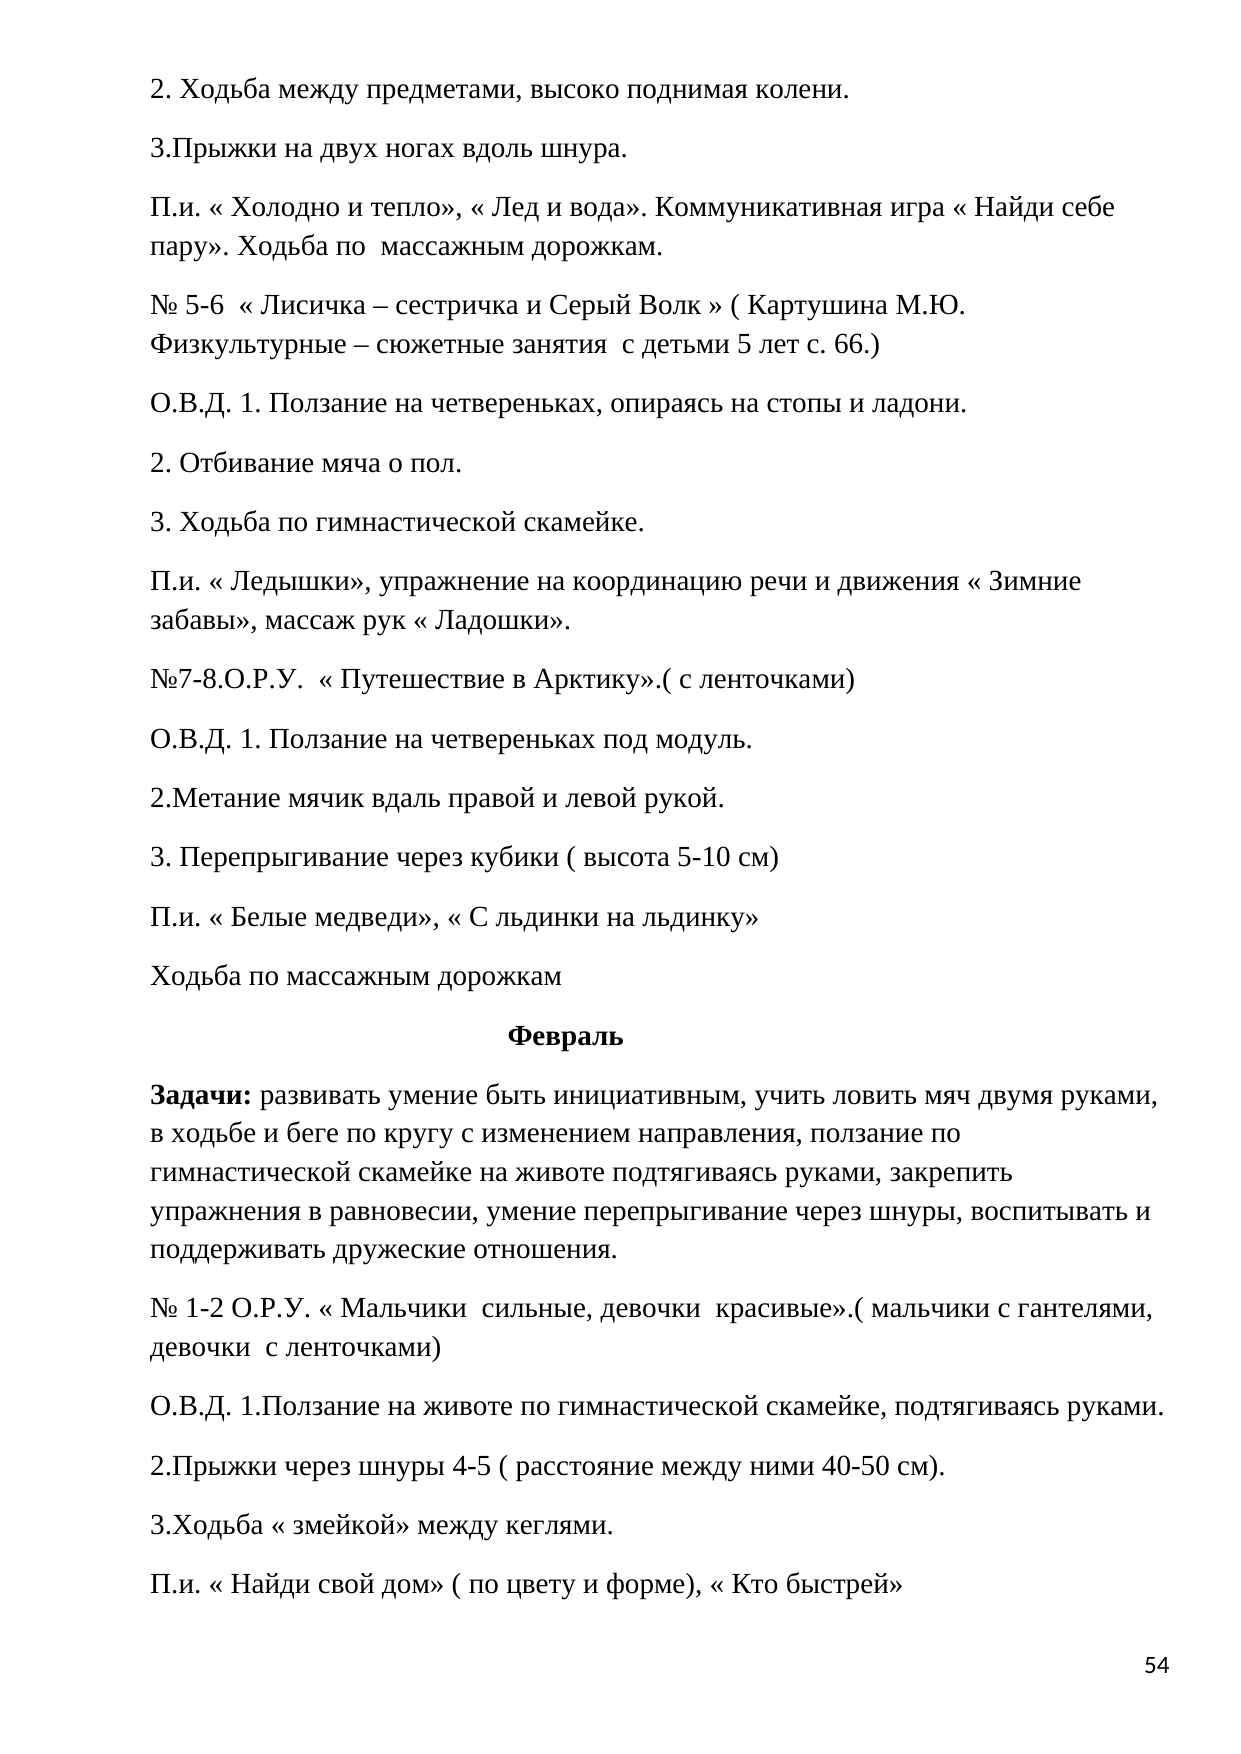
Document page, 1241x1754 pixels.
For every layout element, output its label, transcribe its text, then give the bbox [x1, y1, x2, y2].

text № 5-6 « Лисичка – сестричка и Серый Волк » ( Картушина М.Ю. Физкультурные – сюжетные занятия с детьми 5 лет с. 66.) [150, 287, 1169, 359]
text 2. Ходьба между предметами, высоко поднимая колени. [150, 71, 1169, 104]
text Задачи: развивать умение быть инициативным, учить ловить мяч двумя руками, в ходьбе и беге по кругу с изменением направления, ползание по гимнастической скамейке на животе подтягиваясь руками, закрепить упражнения в равновесии, умение перепрыгивание через шнуры, воспитывать и поддерживать дружеские отношения. [150, 1077, 1169, 1265]
text П.и. « Белые медведи», « С льдинки на льдинку» [150, 899, 1169, 932]
text 2.Метание мячик вдаль правой и левой рукой. [150, 780, 1169, 814]
text 2. Отбивание мяча о пол. [150, 445, 1169, 478]
text № 1-2 О.Р.У. « Мальчики сильные, девочки красивые».( мальчики с гантелями, девочки с ленточками) [150, 1291, 1169, 1363]
text Ходьба по массажным дорожкам [150, 958, 1169, 992]
text О.В.Д. 1.Ползание на животе по гимнастической скамейке, подтягиваясь руками. [150, 1388, 1169, 1422]
text 3.Прыжки на двух ногах вдоль шнура. [150, 130, 1169, 164]
text 2.Прыжки через шнуры 4-5 ( расстояние между ними 40-50 см). [150, 1448, 1169, 1481]
text 3. Перепрыгивание через кубики ( высота 5-10 см) [150, 839, 1169, 873]
text 3. Ходьба по гимнастической скамейке. [150, 504, 1169, 538]
text О.В.Д. 1. Ползание на четвереньках, опираясь на стопы и ладони. [150, 385, 1169, 419]
text П.и. « Ледышки», упражнение на координацию речи и движения « Зимние забавы», массаж рук « Ладошки». [150, 563, 1169, 636]
text О.В.Д. 1. Ползание на четвереньках под модуль. [150, 721, 1169, 754]
text П.и. « Найди свой дом» ( по цвету и форме), « Кто быстрей» [150, 1567, 1169, 1600]
text П.и. « Холодно и тепло», « Лед и вода». Коммуникативная игра « Найди себе пару». Ходьба по массажным дорожкам. [150, 189, 1169, 262]
text №7-8.О.Р.У. « Путешествие в Арктику».( с ленточками) [150, 661, 1169, 695]
text Февраль [150, 1018, 1169, 1051]
text 3.Ходьба « змейкой» между кеглями. [150, 1507, 1169, 1541]
